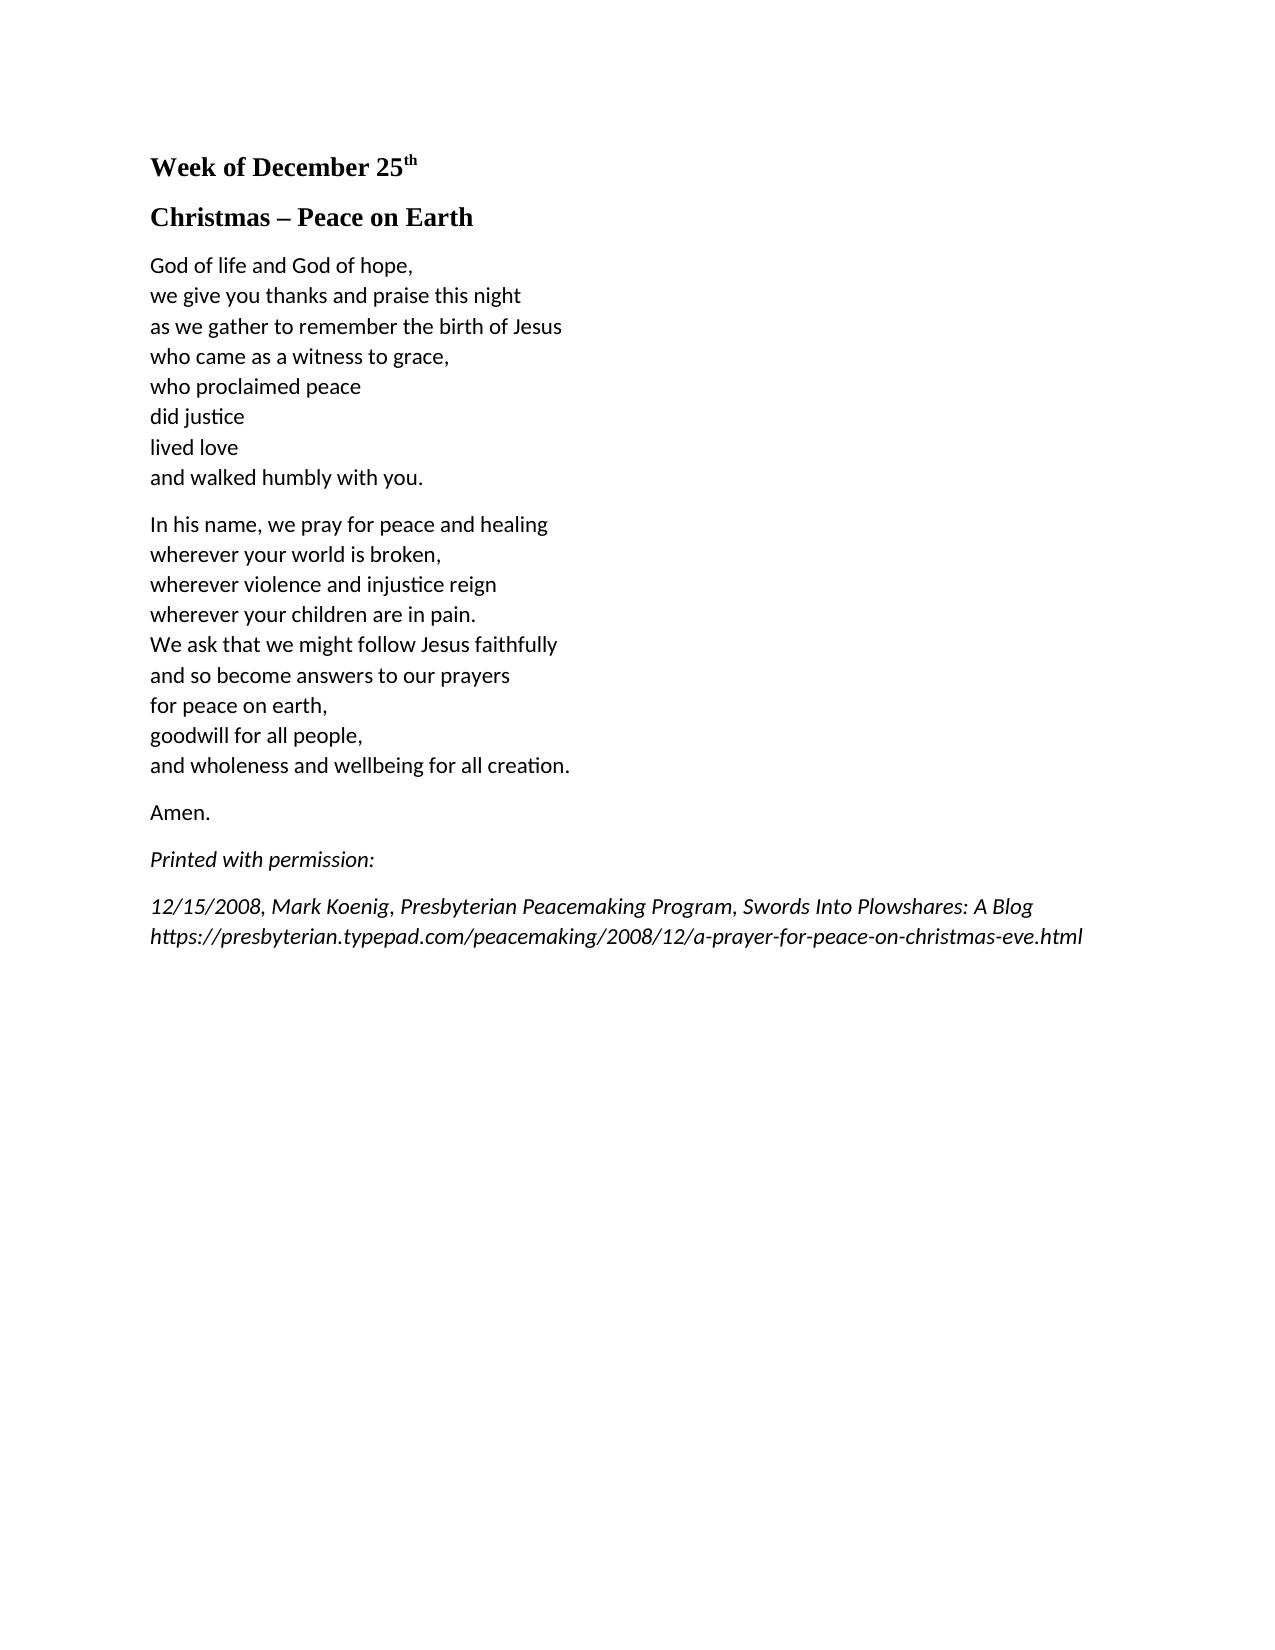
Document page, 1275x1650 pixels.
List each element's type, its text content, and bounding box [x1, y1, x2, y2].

text Printed with permission: [150, 845, 1125, 873]
text Amen. [150, 798, 1125, 826]
text In his name, we pray for peace and healing wherever your world is broken, wherever violence and injustice reign wherever your children are in pain. We ask that we might follow Jesus faithfully and so become answers to our prayers for peace on earth, goodwill for all people, and wholeness and wellbeing for all creation. [150, 510, 1125, 779]
text Week of December 25th [150, 151, 1125, 182]
text 12/15/2008, Mark Koenig, Presbyterian Peacemaking Program, Swords Into Plowshares: A Blog https://presbyterian.typepad.com/peacemaking/2008/12/a-prayer-for-peace-on-christmas-eve.html [150, 892, 1125, 950]
text Christmas – Peace on Earth [150, 201, 1125, 232]
text God of life and God of hope, we give you thanks and praise this night as we gather to remember the birth of Jesus who came as a witness to grace, who proclaimed peace did justice lived love and walked humbly with you. [150, 251, 1125, 491]
